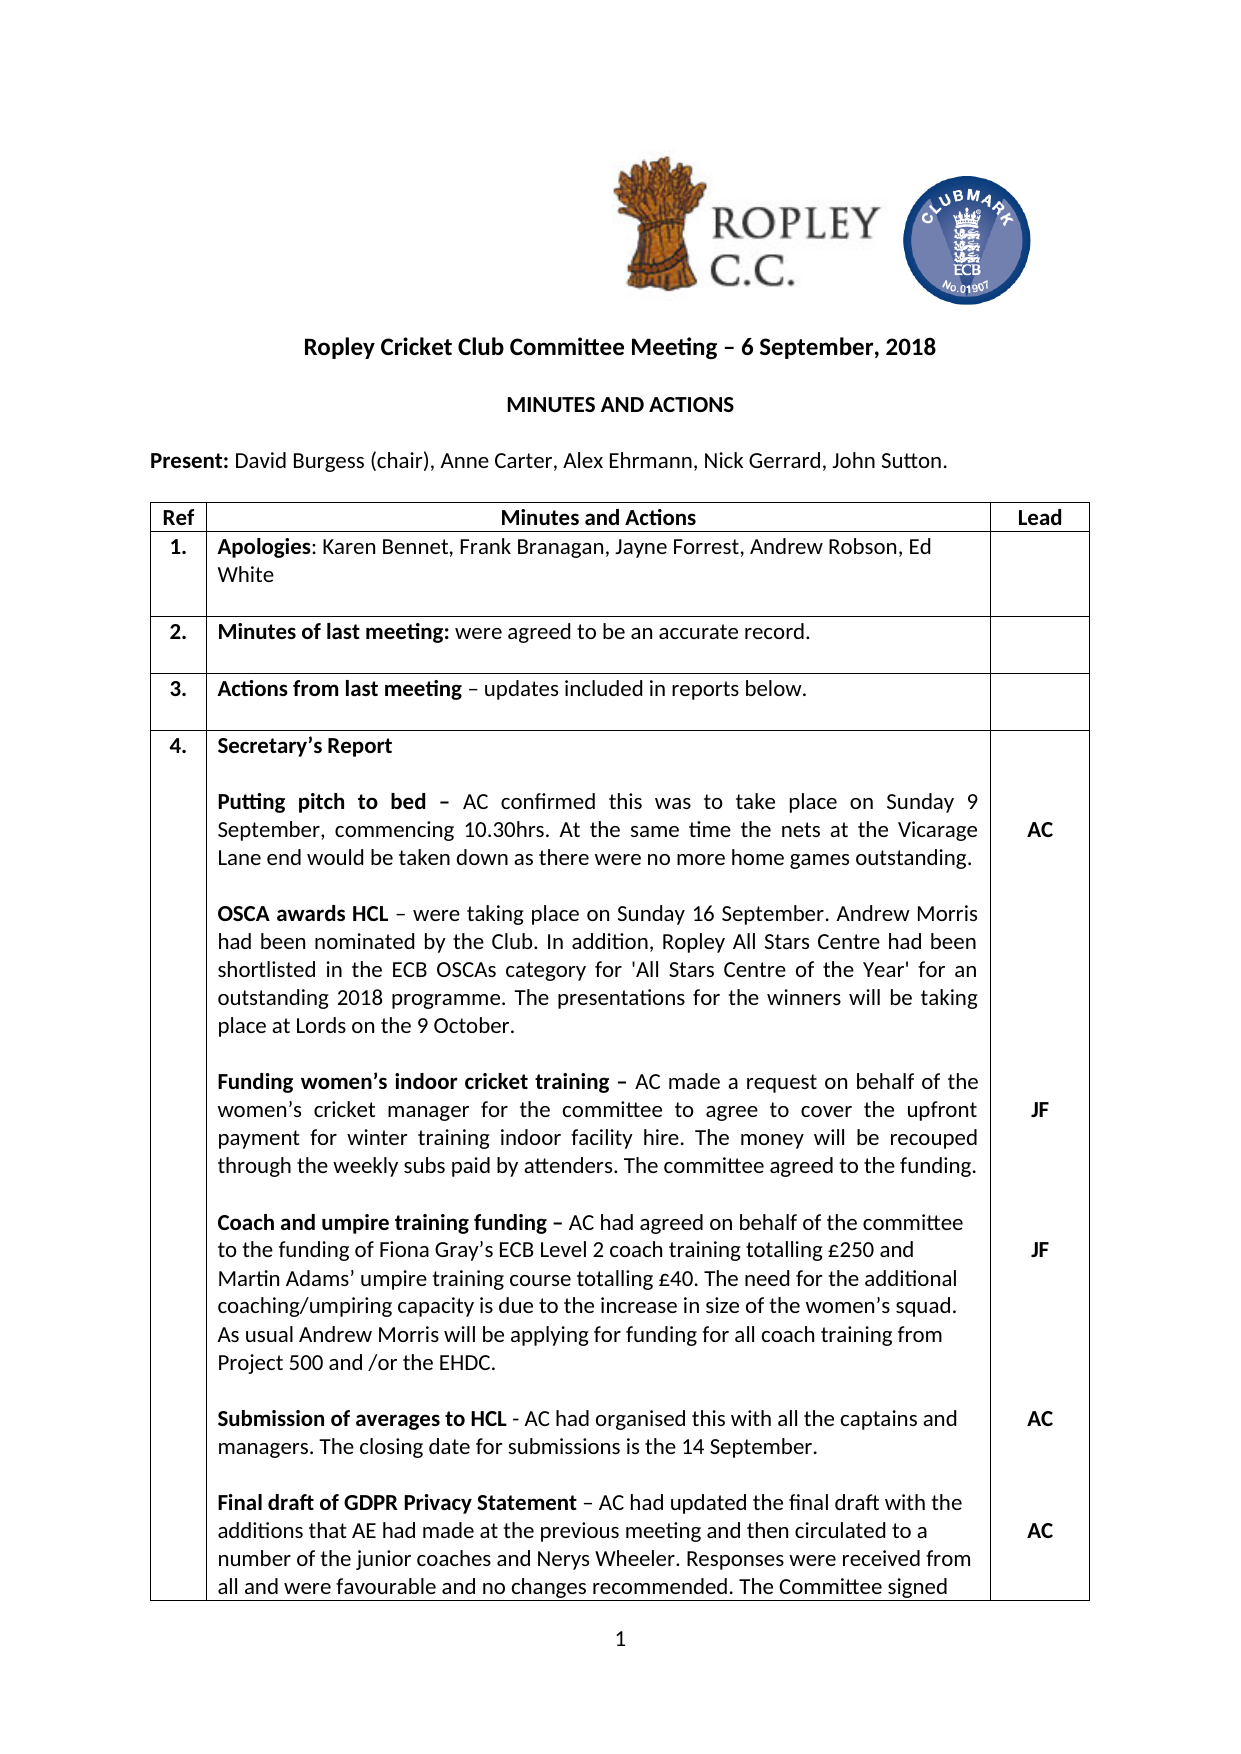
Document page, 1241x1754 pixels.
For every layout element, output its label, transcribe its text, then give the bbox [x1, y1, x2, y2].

table_cell [991, 532, 1089, 616]
table_cell 3. [151, 674, 206, 730]
table_cell 2. [151, 617, 206, 673]
table_header Lead [991, 503, 1089, 531]
table_cell 1. [151, 532, 206, 616]
table_cell 4. [151, 731, 206, 1600]
text Ropley Cricket Club Committee Meeting – 6 September, 2018 [150, 331, 1090, 362]
table_cell [991, 674, 1089, 730]
table_header Minutes and Actions [207, 503, 990, 531]
text MINUTES AND ACTIONS [150, 390, 1090, 418]
text Present: David Burgess (chair), Anne Carter, Alex Ehrmann, Nick Gerrard, John Sutton. [150, 446, 1090, 474]
table_cell Apologies: Karen Bennet, Frank Branagan, Jayne Forrest, Andrew Robson, Ed White [207, 532, 990, 616]
table_cell Minutes of last meeting: were agreed to be an accurate record. [207, 617, 990, 673]
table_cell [207, 731, 990, 1600]
table_cell Actions from last meeting – updates included in reports below. [207, 674, 990, 730]
table_header Ref [151, 503, 206, 531]
table_cell [991, 617, 1089, 673]
table_cell AC JF JF AC AC [991, 731, 1089, 1600]
picture [600, 150, 1033, 307]
